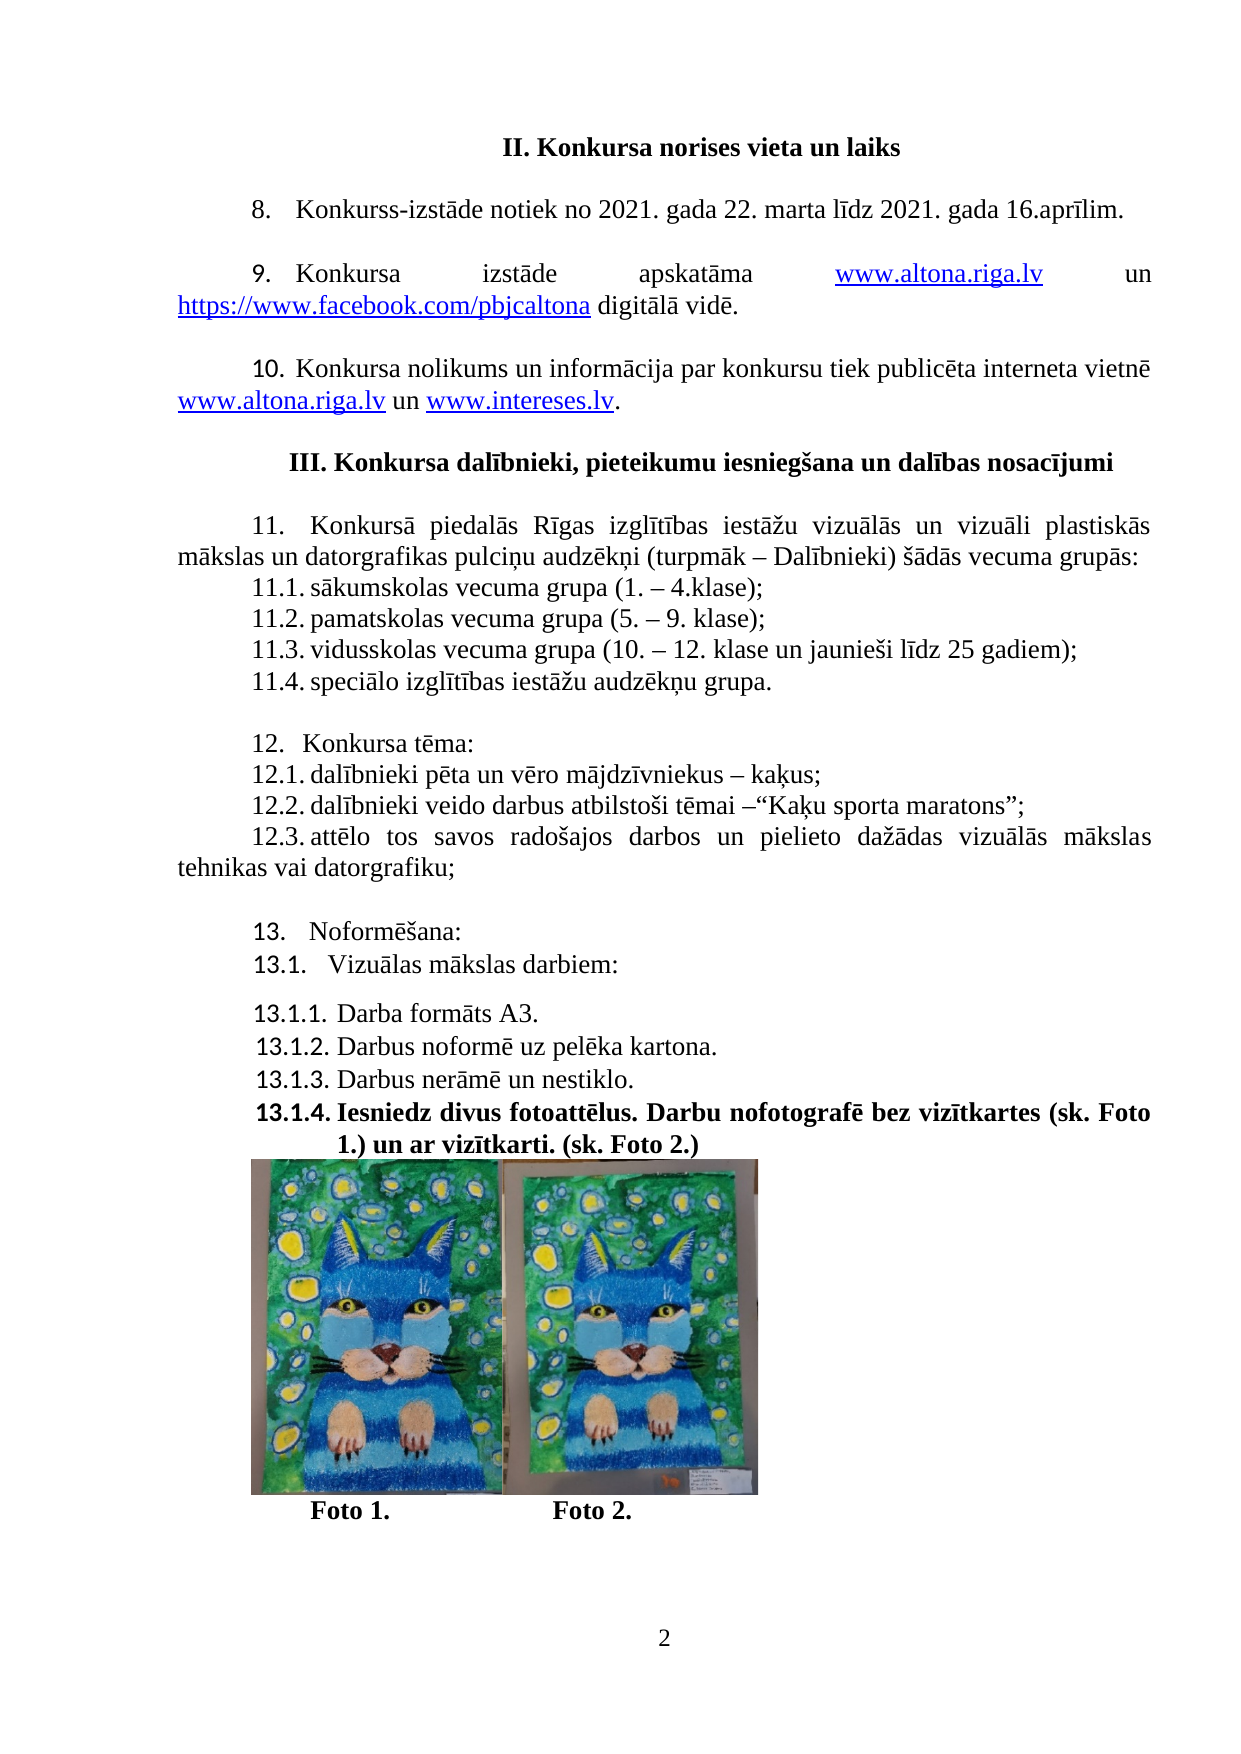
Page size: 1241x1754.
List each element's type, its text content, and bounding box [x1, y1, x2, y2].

list sākumskolas vecuma grupa (1. – 4.klase); [177, 571, 1152, 602]
list dalībnieki veido darbus atbilstoši tēmai –“Kaķu sporta maratons”; [177, 789, 1152, 820]
list vidusskolas vecuma grupa (10. – 12. klase un jaunieši līdz 25 gadiem); [177, 633, 1152, 664]
list Iesniedz divus fotoattēlus. Darbu nofotografē bez vizītkartes (sk. Foto 1.) un ar vizītkarti. (sk. Foto 2.) [255, 1095, 1152, 1159]
list II. Konkursa norises vieta un laiks [177, 131, 1152, 162]
list pamatskolas vecuma grupa (5. – 9. klase); [177, 602, 1152, 633]
list Konkursa izstāde apskatāma www.altona.riga.lv un https://www.facebook.com/pbjcaltona digitālā vidē. [177, 256, 1152, 320]
list Darbus nerāmē un nestiklo. [255, 1062, 1152, 1095]
list Konkursa nolikums un informācija par konkursu tiek publicēta interneta vietnē www.altona.riga.lv un www.intereses.lv. [177, 351, 1152, 415]
list Konkursā piedalās Rīgas izglītības iestāžu vizuālās un vizuāli plastiskās mākslas un datorgrafikas pulciņu audzēkņi (turpmāk – Dalībnieki) šādās vecuma grupās: [177, 509, 1152, 571]
list Konkursa tēma: [177, 727, 1152, 758]
list dalībnieki pēta un vēro mājdzīvniekus – kaķus; [177, 758, 1152, 789]
list Darbus noformē uz pelēka kartona. [255, 1029, 1152, 1062]
list speciālo izglītības iestāžu audzēkņu grupa. [177, 664, 1152, 696]
list Konkurss-izstāde notiek no 2021. gada 22. marta līdz 2021. gada 16.aprīlim. [177, 194, 1152, 225]
text Foto 1. Foto 2. [177, 1494, 1152, 1526]
picture [251, 1159, 759, 1495]
list attēlo tos savos radošajos darbos un pielieto dažādas vizuālās mākslas tehnikas vai datorgrafiku; [177, 820, 1152, 883]
list Noformēšana: [252, 914, 1152, 947]
text III. Konkursa dalībnieki, pieteikumu iesniegšana un dalības nosacījumi [177, 447, 1152, 478]
list Vizuālas mākslas darbiem: [252, 947, 1152, 980]
list Darba formāts A3. [252, 996, 1152, 1029]
